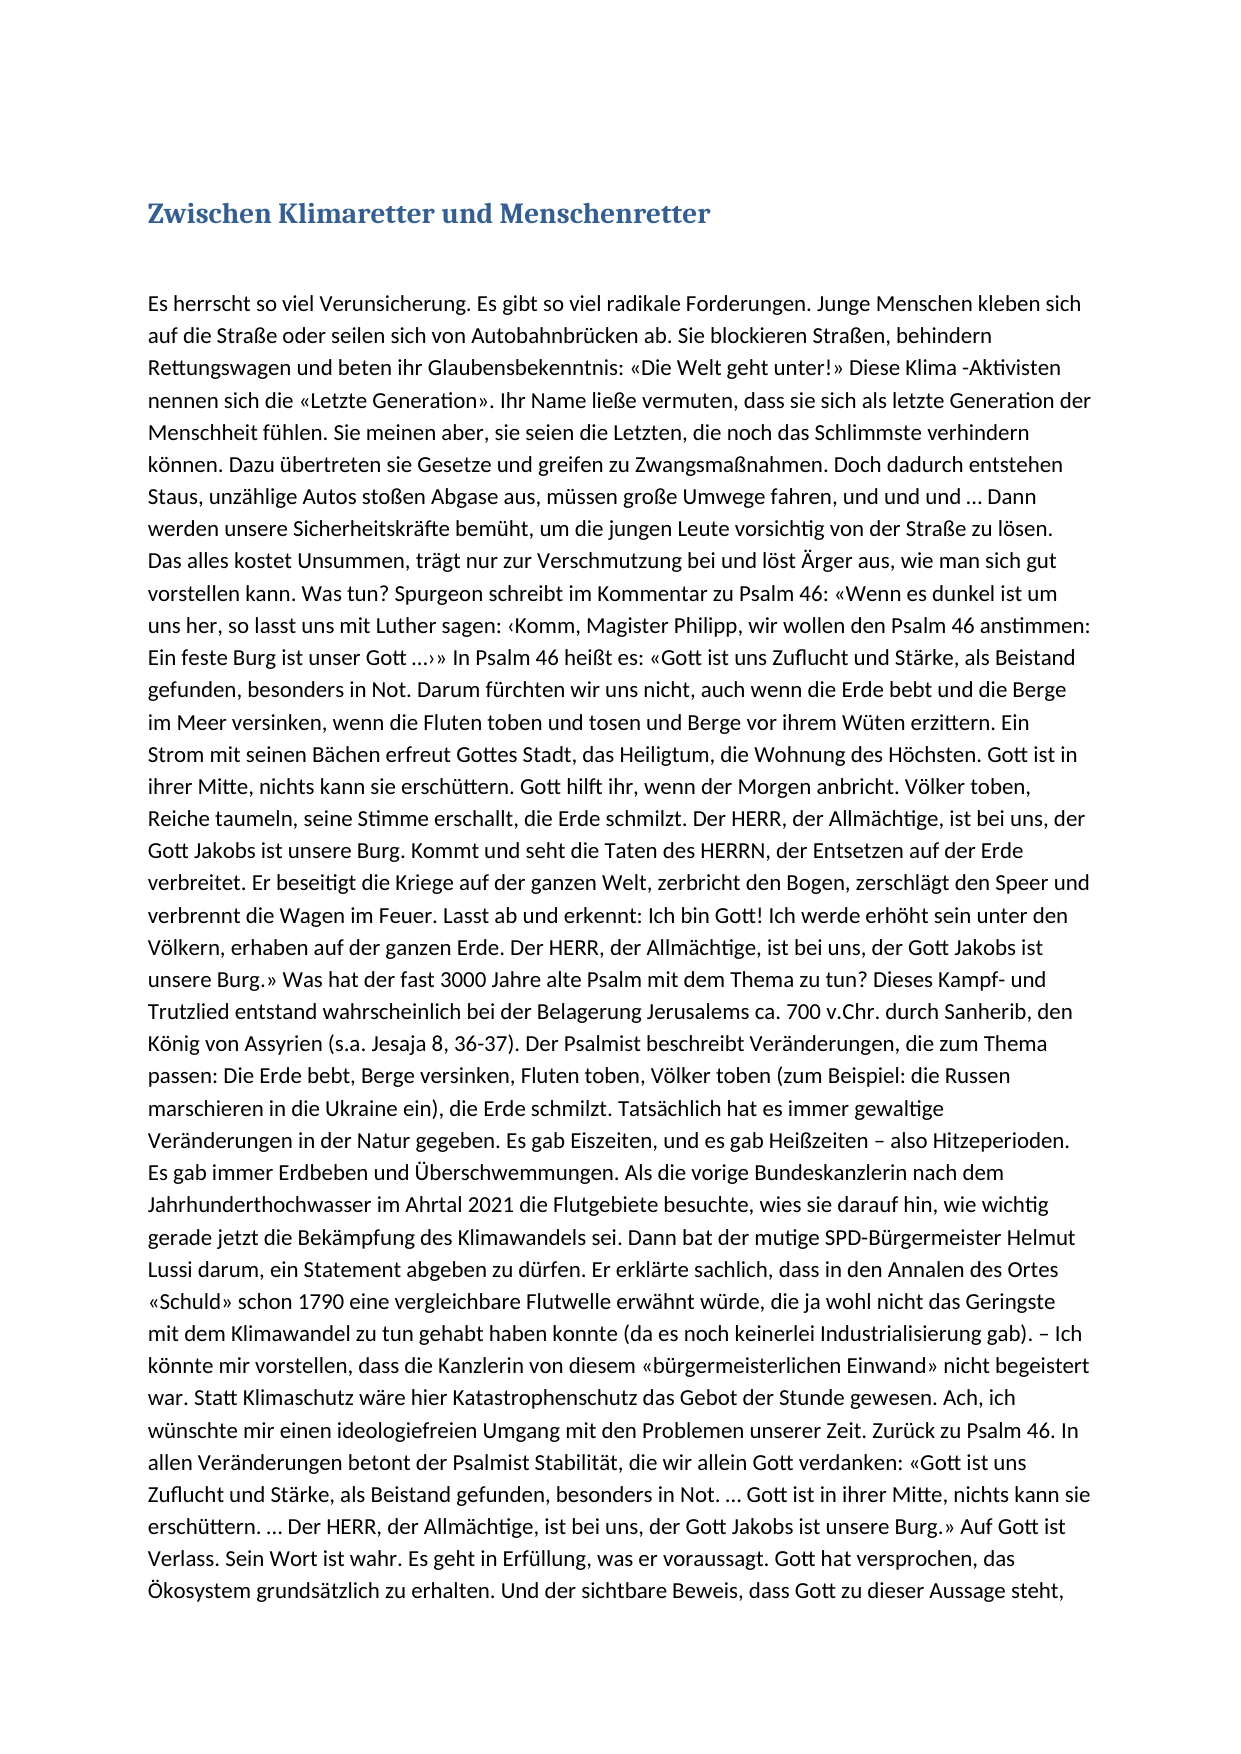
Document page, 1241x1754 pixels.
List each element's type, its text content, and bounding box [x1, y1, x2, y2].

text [148, 289, 1093, 1605]
subtitle Zwischen Klimaretter und Menschenretter [148, 198, 1093, 231]
